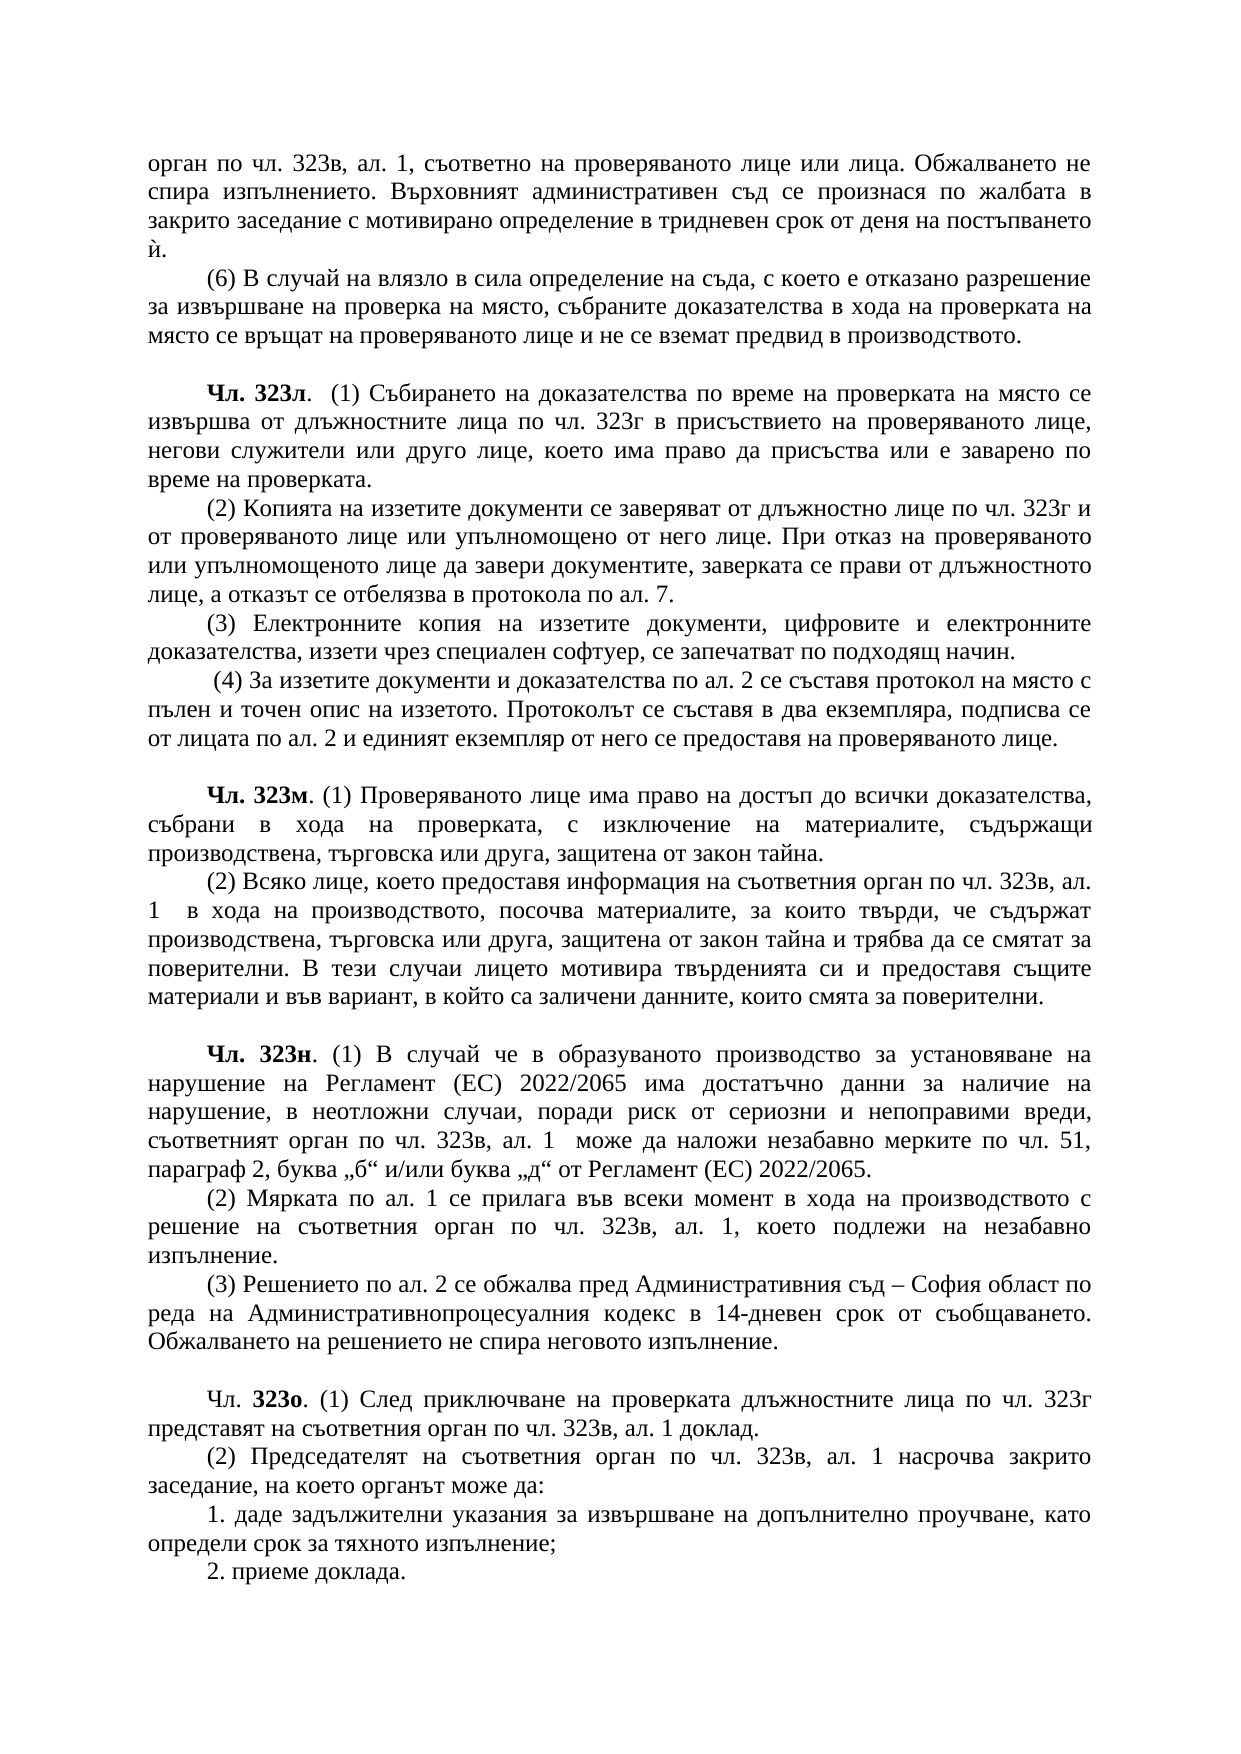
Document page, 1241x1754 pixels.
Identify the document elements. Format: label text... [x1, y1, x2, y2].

text Чл. 323м. (1) Проверяваното лице има право на достъп до всички доказателства, събрани в хода на проверката, с изключение на материалите, съдържащи производствена, търговска или друга, защитена от закон тайна. [148, 780, 1093, 866]
text (3) Решението по ал. 2 се обжалва пред Административния съд – София област по реда на Административнопроцесуалния кодекс в 14-дневен срок от съобщаването. Обжалването на решението не спира неговото изпълнение. [148, 1269, 1093, 1355]
text Чл. 323о. (1) След приключване на проверката длъжностните лица по чл. 323г представят на съответния орган по чл. 323в, ал. 1 доклад. [148, 1384, 1093, 1441]
text Чл. 323л. (1) Събирането на доказателства по време на проверката на място се извършва от длъжностните лица по чл. 323г в присъствието на проверяваното лице, негови служители или друго лице, което има право да присъства или е заварено по време на проверката. [148, 378, 1093, 493]
text (2) Председателят на съответния орган по чл. 323в, ал. 1 насрочва закрито заседание, на което органът може да: [148, 1441, 1093, 1499]
text (3) Електронните копия на иззетите документи, цифровите и електронните доказателства, иззети чрез специален софтуер, се запечатват по подходящ начин. [148, 608, 1093, 665]
text (2) Мярката по ал. 1 се прилага във всеки момент в хода на производството с решение на съответния орган по чл. 323в, ал. 1, което подлежи на незабавно изпълнение. [148, 1183, 1093, 1269]
text (6) В случай на влязло в сила определение на съда, с което е отказано разрешение за извършване на проверка на място, събраните доказателства в хода на проверката на място се връщат на проверяваното лице и не се вземат предвид в производството. [148, 263, 1093, 349]
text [148, 148, 1093, 263]
text (4) За иззетите документи и доказателства по ал. 2 се съставя протокол на място с пълен и точен опис на иззетото. Протоколът се съставя в два екземпляра, подписва се от лицата по ал. 2 и единият екземпляр от него се предоставя на проверяваното лице. [148, 665, 1093, 751]
text 2. приеме доклада. [148, 1556, 1093, 1585]
text 1. даде задължителни указания за извършване на допълнително проучване, като определи срок за тяхното изпълнение; [148, 1499, 1093, 1556]
text Чл. 323н. (1) В случай че в образуваното производство за установяване на нарушение на Регламент (ЕС) 2022/2065 има достатъчно данни за наличие на нарушение, в неотложни случаи, поради риск от сериозни и непоправими вреди, съответният орган по чл. 323в, ал. 1 може да наложи незабавно мерките по чл. 51, параграф 2, буква „б“ и/или буква „д“ от Регламент (ЕС) 2022/2065. [148, 1039, 1093, 1183]
text (2) Всяко лице, което предоставя информация на съответния орган по чл. 323в, ал. 1 в хода на производството, посочва материалите, за които твърди, че съдържат производствена, търговска или друга, защитена от закон тайна и трябва да се смятат за поверителни. В тези случаи лицето мотивира твърденията си и предоставя същите материали и във вариант, в който са заличени данните, които смята за поверителни. [148, 866, 1093, 1010]
text (2) Копията на иззетите документи се заверяват от длъжностно лице по чл. 323г и от проверяваното лице или упълномощено от него лице. При отказ на проверяваното или упълномощеното лице да завери документите, заверката се прави от длъжностното лице, а отказът се отбелязва в протокола по ал. 7. [148, 493, 1093, 608]
